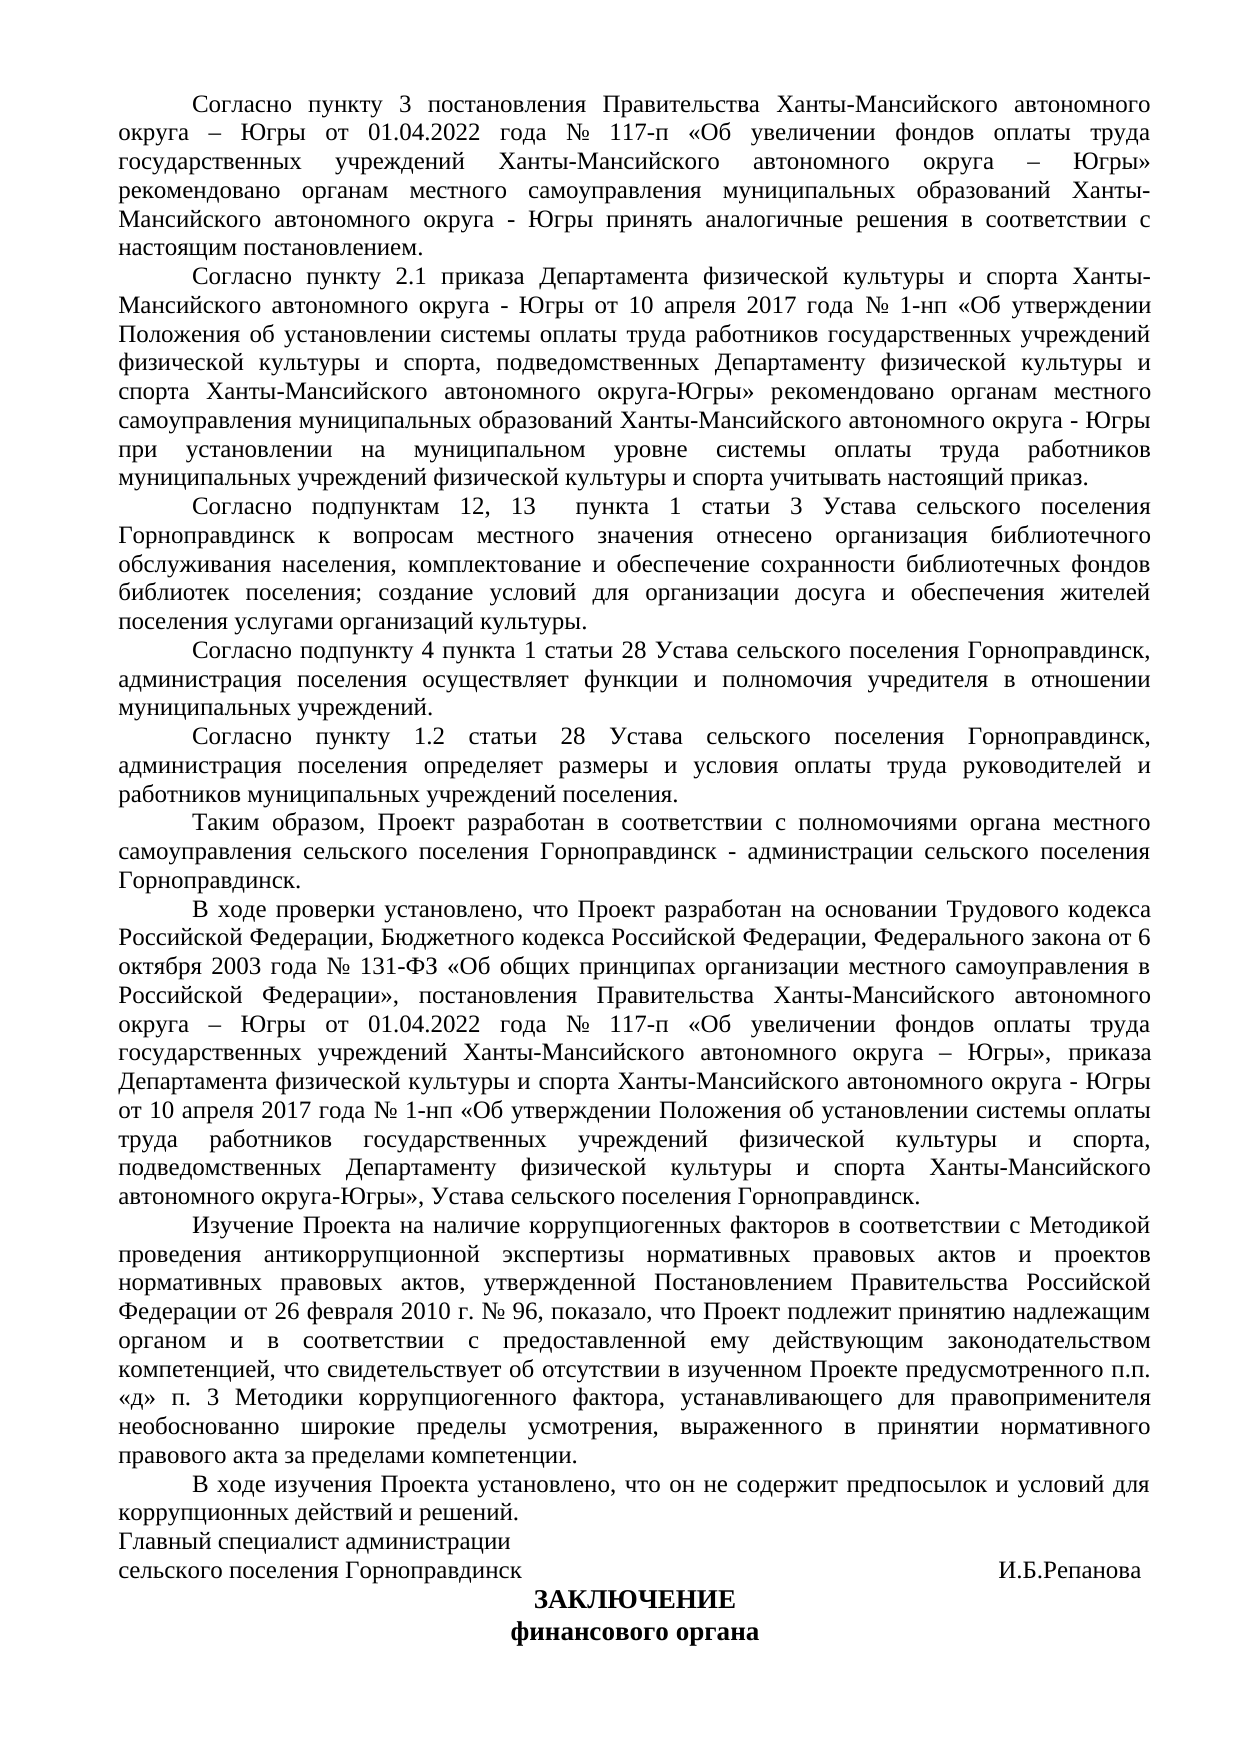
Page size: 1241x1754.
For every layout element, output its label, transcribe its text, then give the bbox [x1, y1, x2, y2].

text Согласно пункту 3 постановления Правительства Ханты-Мансийского автономного округа – Югры от 01.04.2022 года № 117-п «Об увеличении фондов оплаты труда государственных учреждений Ханты-Мансийского автономного округа – Югры» рекомендовано органам местного самоуправления муниципальных образований Ханты-Мансийского автономного округа - Югры принять аналогичные решения в соответствии с настоящим постановлением. [118, 89, 1152, 261]
text Согласно подпункту 4 пункта 1 статьи 28 Устава сельского поселения Горноправдинск, администрация поселения осуществляет функции и полномочия учредителя в отношении муниципальных учреждений. [118, 635, 1152, 721]
text сельского поселения Горноправдинск И.Б.Репанова [118, 1555, 1152, 1584]
text Главный специалист администрации [118, 1526, 1152, 1555]
text В ходе изучения Проекта установлено, что он не содержит предпосылок и условий для коррупционных действий и решений. [118, 1469, 1152, 1526]
text Таким образом, Проект разработан в соответствии с полномочиями органа местного самоуправления сельского поселения Горноправдинск - администрации сельского поселения Горноправдинск. [118, 807, 1152, 894]
text Согласно подпунктам 12, 13 пункта 1 статьи 3 Устава сельского поселения Горноправдинск к вопросам местного значения отнесено организация библиотечного обслуживания населения, комплектование и обеспечение сохранности библиотечных фондов библиотек поселения; создание условий для организации досуга и обеспечения жителей поселения услугами организаций культуры. [118, 491, 1152, 635]
text Согласно пункту 2.1 приказа Департамента физической культуры и спорта Ханты-Мансийского автономного округа - Югры от 10 апреля 2017 года № 1-нп «Об утверждении Положения об установлении системы оплаты труда работников государственных учреждений физической культуры и спорта, подведомственных Департаменту физической культуры и спорта Ханты-Мансийского автономного округа-Югры» рекомендовано органам местного самоуправления муниципальных образований Ханты-Мансийского автономного округа - Югры при установлении на муниципальном уровне системы оплаты труда работников муниципальных учреждений физической культуры и спорта учитывать настоящий приказ. [118, 261, 1152, 491]
text Изучение Проекта на наличие коррупциогенных факторов в соответствии с Методикой проведения антикоррупционной экспертизы нормативных правовых актов и проектов нормативных правовых актов, утвержденной Постановлением Правительства Российской Федерации от 26 февраля 2010 г. № 96, показало, что Проект подлежит принятию надлежащим органом и в соответствии с предоставленной ему действующим законодательством компетенцией, что свидетельствует об отсутствии в изученном Проекте предусмотренного п.п. «д» п. 3 Методики коррупциогенного фактора, устанавливающего для правоприменителя необоснованно широкие пределы усмотрения, выраженного в принятии нормативного правового акта за пределами компетенции. [118, 1210, 1152, 1469]
text В ходе проверки установлено, что Проект разработан на основании Трудового кодекса Российской Федерации, Бюджетного кодекса Российской Федерации, Федерального закона от 6 октября 2003 года № 131-ФЗ «Об общих принципах организации местного самоуправления в Российской Федерации», постановления Правительства Ханты-Мансийского автономного округа – Югры от 01.04.2022 года № 117-п «Об увеличении фондов оплаты труда государственных учреждений Ханты-Мансийского автономного округа – Югры», приказа Департамента физической культуры и спорта Ханты-Мансийского автономного округа - Югры от 10 апреля 2017 года № 1-нп «Об утверждении Положения об установлении системы оплаты труда работников государственных учреждений физической культуры и спорта, подведомственных Департаменту физической культуры и спорта Ханты-Мансийского автономного округа-Югры», Устава сельского поселения Горноправдинск. [118, 894, 1152, 1210]
text Согласно пункту 1.2 статьи 28 Устава сельского поселения Горноправдинск, администрация поселения определяет размеры и условия оплаты труда руководителей и работников муниципальных учреждений поселения. [118, 721, 1152, 807]
text финансового органа [118, 1615, 1152, 1646]
text ЗАКЛЮЧЕНИЕ [118, 1584, 1152, 1615]
